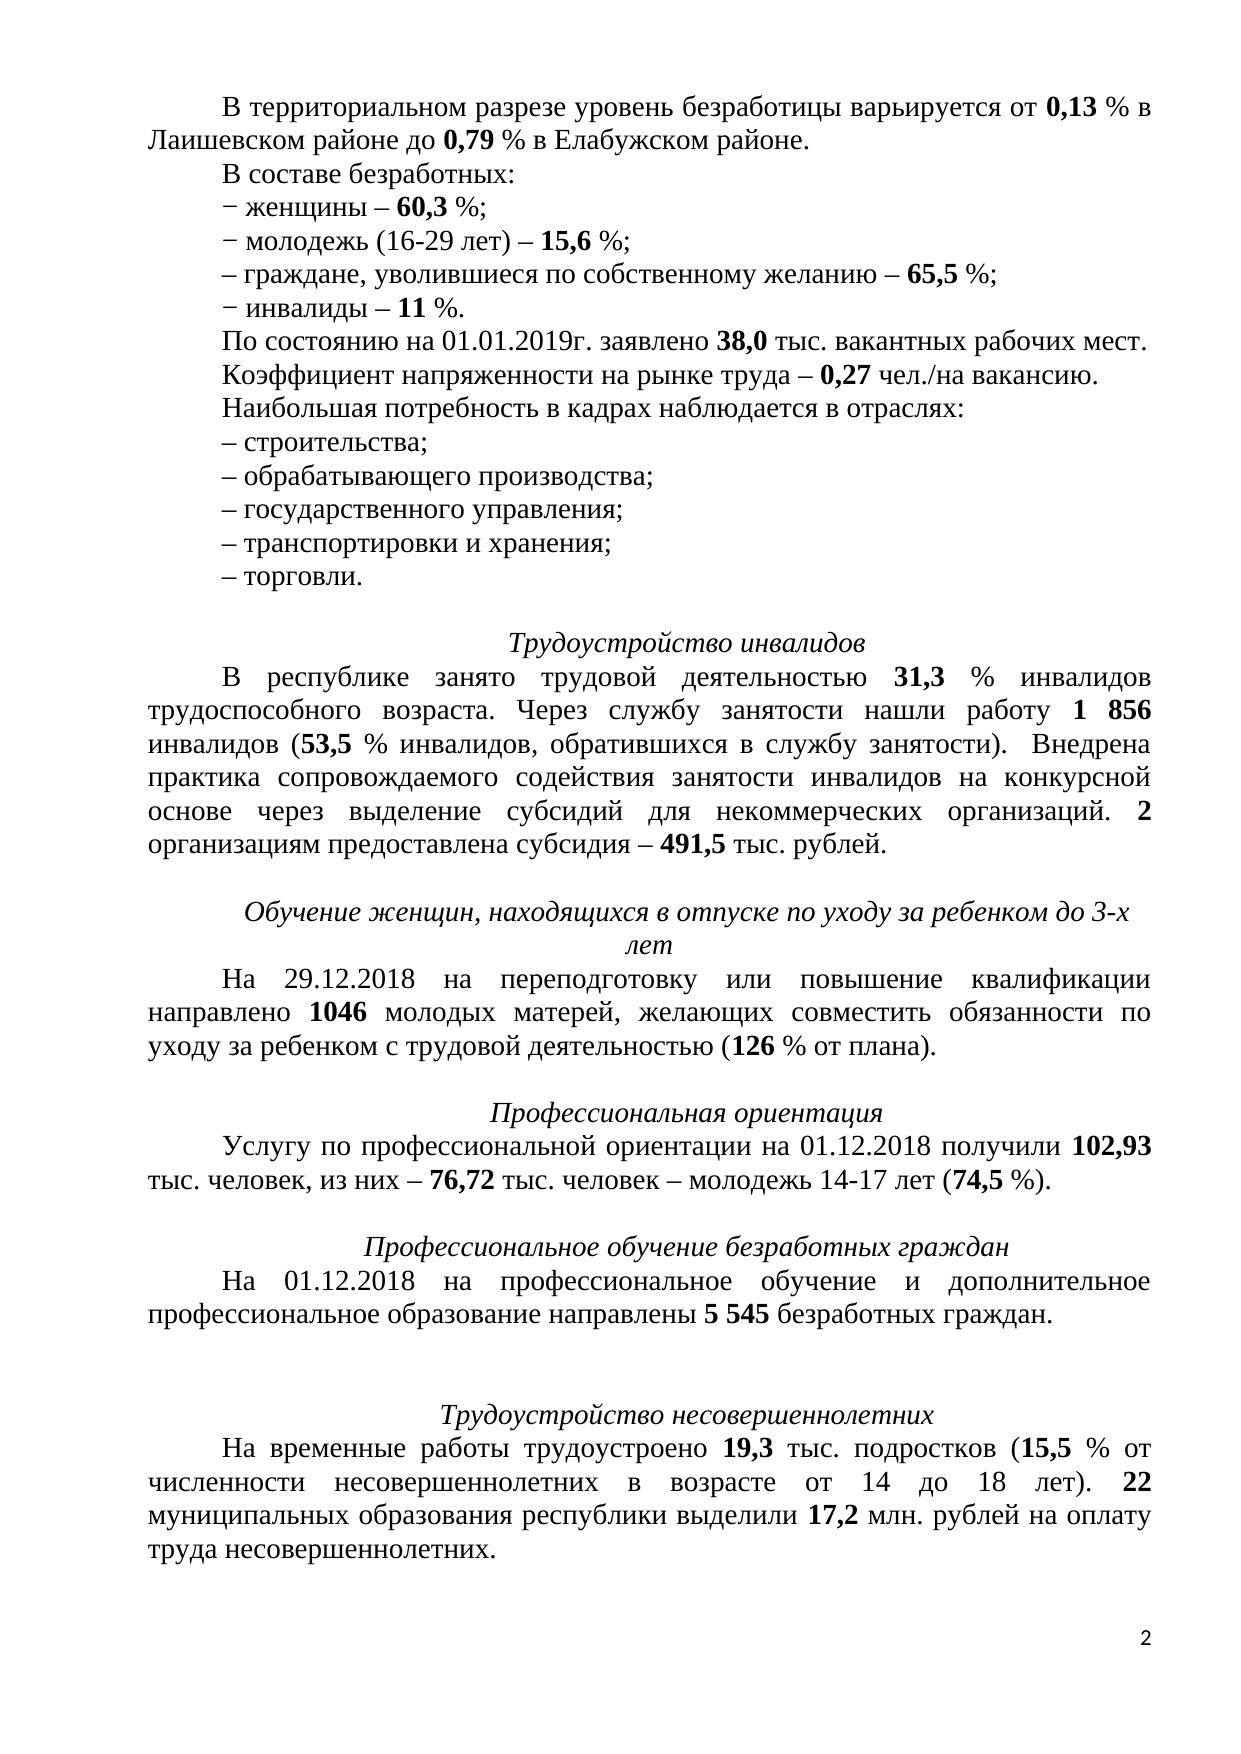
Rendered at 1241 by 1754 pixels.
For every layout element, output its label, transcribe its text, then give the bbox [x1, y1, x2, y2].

text Коэффициент напряженности на рынке труда – 0,27 чел./на вакансию. [148, 357, 1152, 391]
text Обучение женщин, находящихся в отпуске по уходу за ребенком до 3-х лет [148, 894, 1152, 961]
text На временные работы трудоустроено 19,3 тыс. подростков (15,5 % от численности несовершеннолетних в возрасте от 14 до 18 лет). 22 муниципальных образования республики выделили 17,2 млн. рублей на оплату труда несовершеннолетних. [148, 1430, 1152, 1564]
text Трудоустройство несовершеннолетних [148, 1397, 1152, 1430]
text На 29.12.2018 на переподготовку или повышение квалификации направлено 1046 молодых матерей, желающих совместить обязанности по уходу за ребенком с трудовой деятельностью (126 % от плана). [148, 961, 1152, 1061]
text – государственного управления; [148, 491, 1152, 525]
text – торговли. [148, 558, 1152, 592]
text Трудоустройство инвалидов [148, 625, 1152, 659]
text В республике занято трудовой деятельностью 31,3 % инвалидов трудоспособного возраста. Через службу занятости нашли работу 1 856 инвалидов (53,5 % инвалидов, обратившихся в службу занятости). Внедрена практика сопровождаемого содействия занятости инвалидов на конкурсной основе через выделение субсидий для некоммерческих организаций. 2 организациям предоставлена субсидия – 491,5 тыс. рублей. [148, 659, 1152, 860]
text – граждане, уволившиеся по собственному желанию – 65,5 %; [148, 256, 1152, 290]
text На 01.12.2018 на профессиональное обучение и дополнительное профессиональное образование направлены 5 545 безработных граждан. [148, 1263, 1152, 1330]
text − молодежь (16-29 лет) – 15,6 %; [148, 223, 1152, 256]
text Услугу по профессиональной ориентации на 01.12.2018 получили 102,93 тыс. человек, из них – 76,72 тыс. человек – молодежь 14-17 лет (74,5 %). [148, 1128, 1152, 1196]
text В территориальном разрезе уровень безработицы варьируется от 0,13 % в Лаишевском районе до 0,79 % в Елабужском районе. [148, 89, 1152, 156]
text Наибольшая потребность в кадрах наблюдается в отраслях: [148, 391, 1152, 424]
text – транспортировки и хранения; [148, 525, 1152, 558]
text − женщины – 60,3 %; [148, 189, 1152, 223]
text В составе безработных: [148, 156, 1152, 189]
text – строительства; [148, 424, 1152, 458]
text – обрабатывающего производства; [148, 458, 1152, 491]
text − инвалиды – 11 %. [148, 290, 1152, 323]
text По состоянию на 01.01.2019г. заявлено 38,0 тыс. вакантных рабочих мест. [148, 323, 1152, 357]
text Профессиональное обучение безработных граждан [148, 1229, 1152, 1263]
text Профессиональная ориентация [148, 1095, 1152, 1128]
